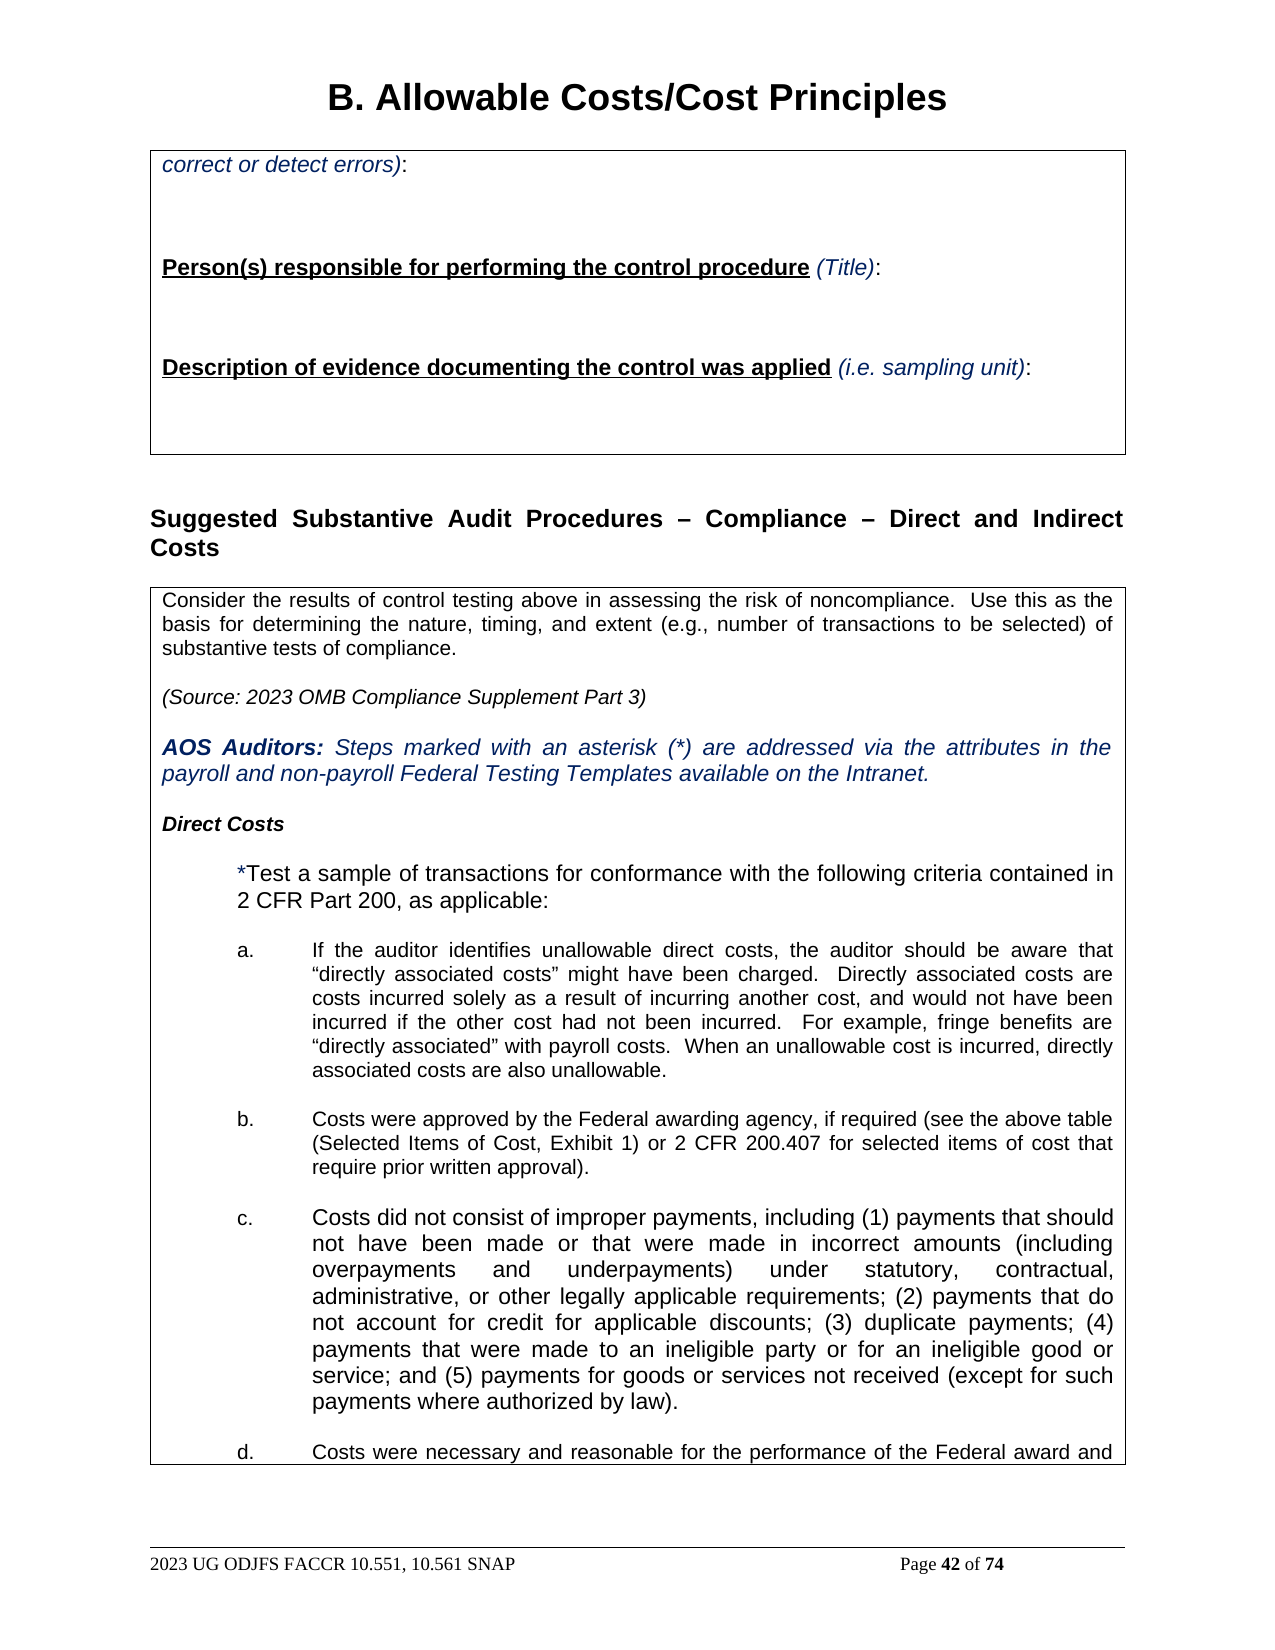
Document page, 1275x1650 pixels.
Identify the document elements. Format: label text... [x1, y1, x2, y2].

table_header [151, 588, 1125, 1463]
subtitle Suggested Substantive Audit Procedures – Compliance – Direct and Indirect Costs [150, 504, 1125, 562]
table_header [151, 151, 1125, 454]
